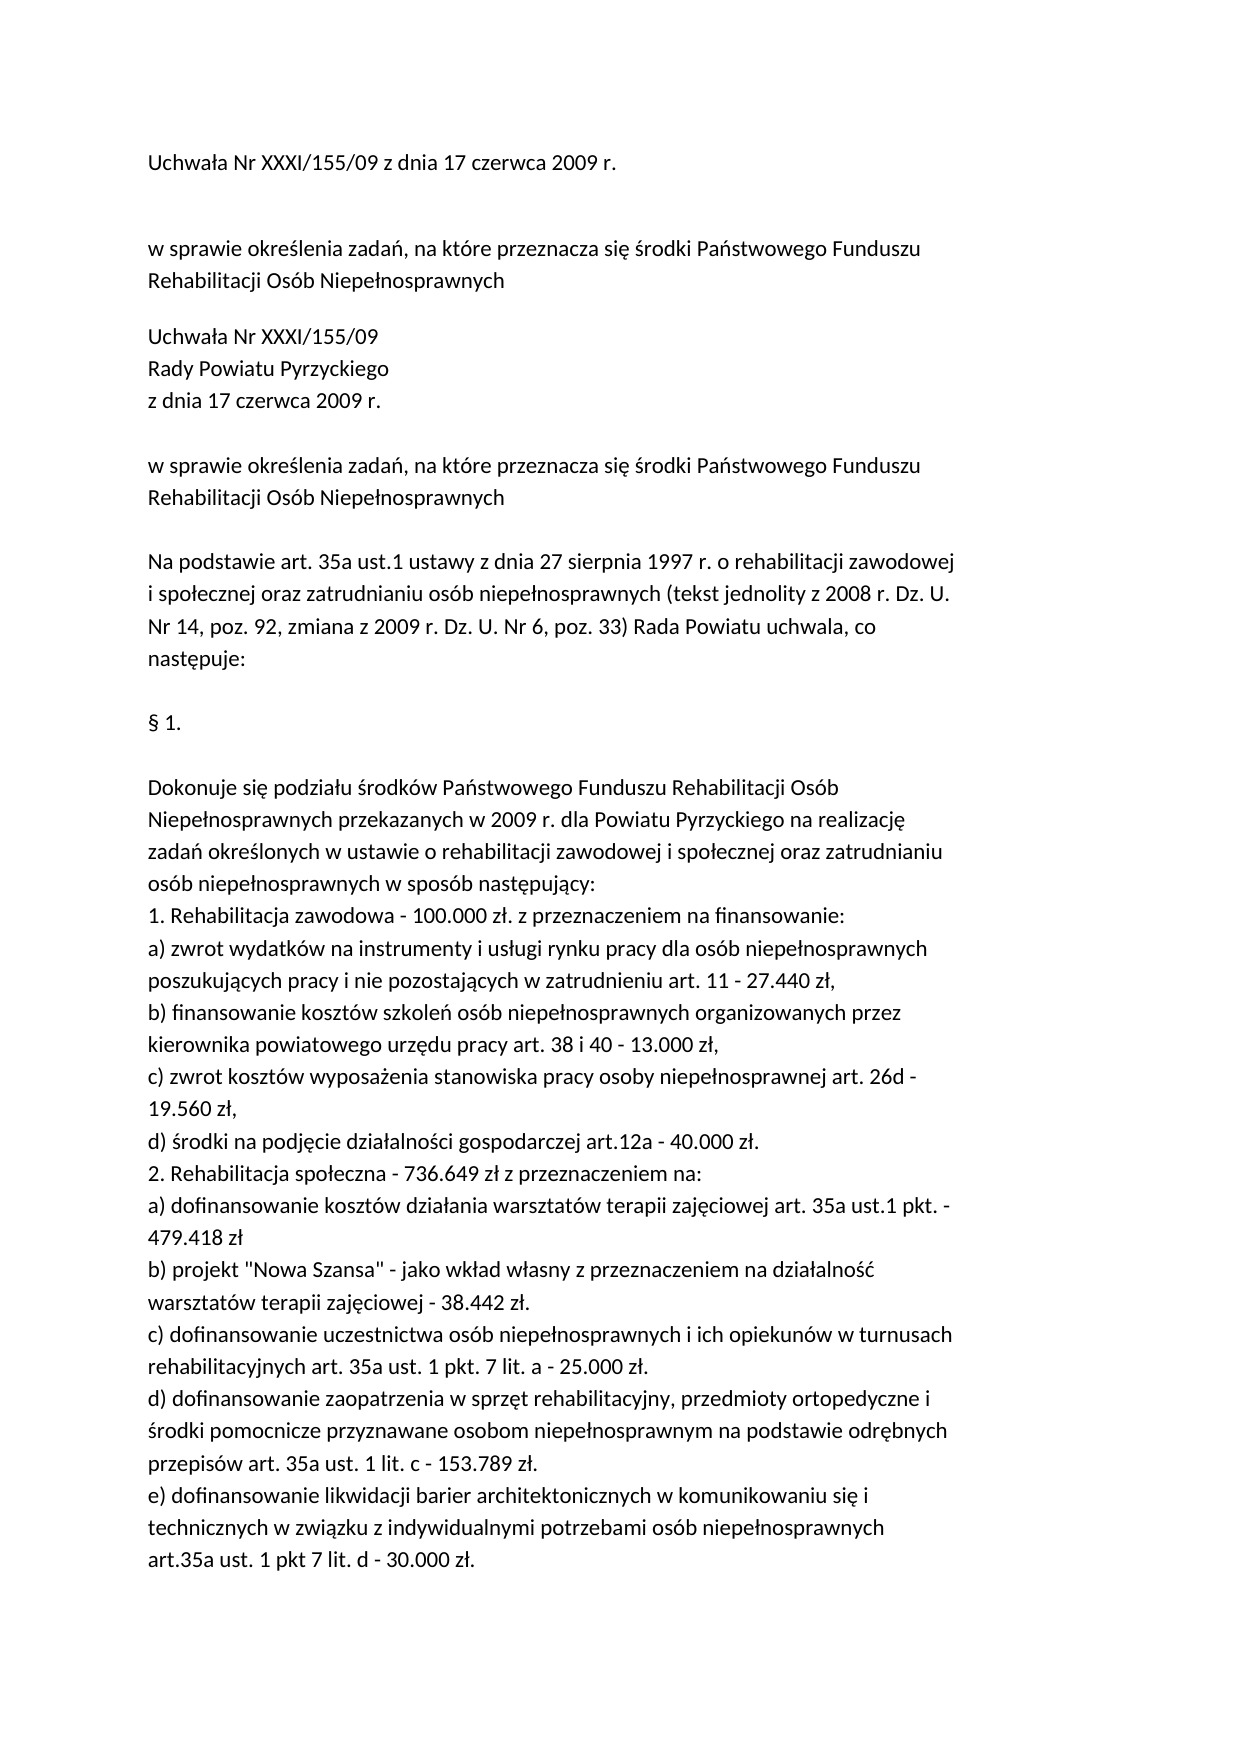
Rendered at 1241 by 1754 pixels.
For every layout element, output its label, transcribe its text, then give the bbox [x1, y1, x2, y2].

table_header w sprawie określenia zadań, na które przeznacza się środki Państwowego Funduszu Rehabilitacji Osób Niepełnosprawnych [146, 200, 958, 321]
table_header Uchwała Nr XXXI/155/09 z dnia 17 czerwca 2009 r. [148, 148, 1093, 200]
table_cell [146, 321, 958, 1575]
